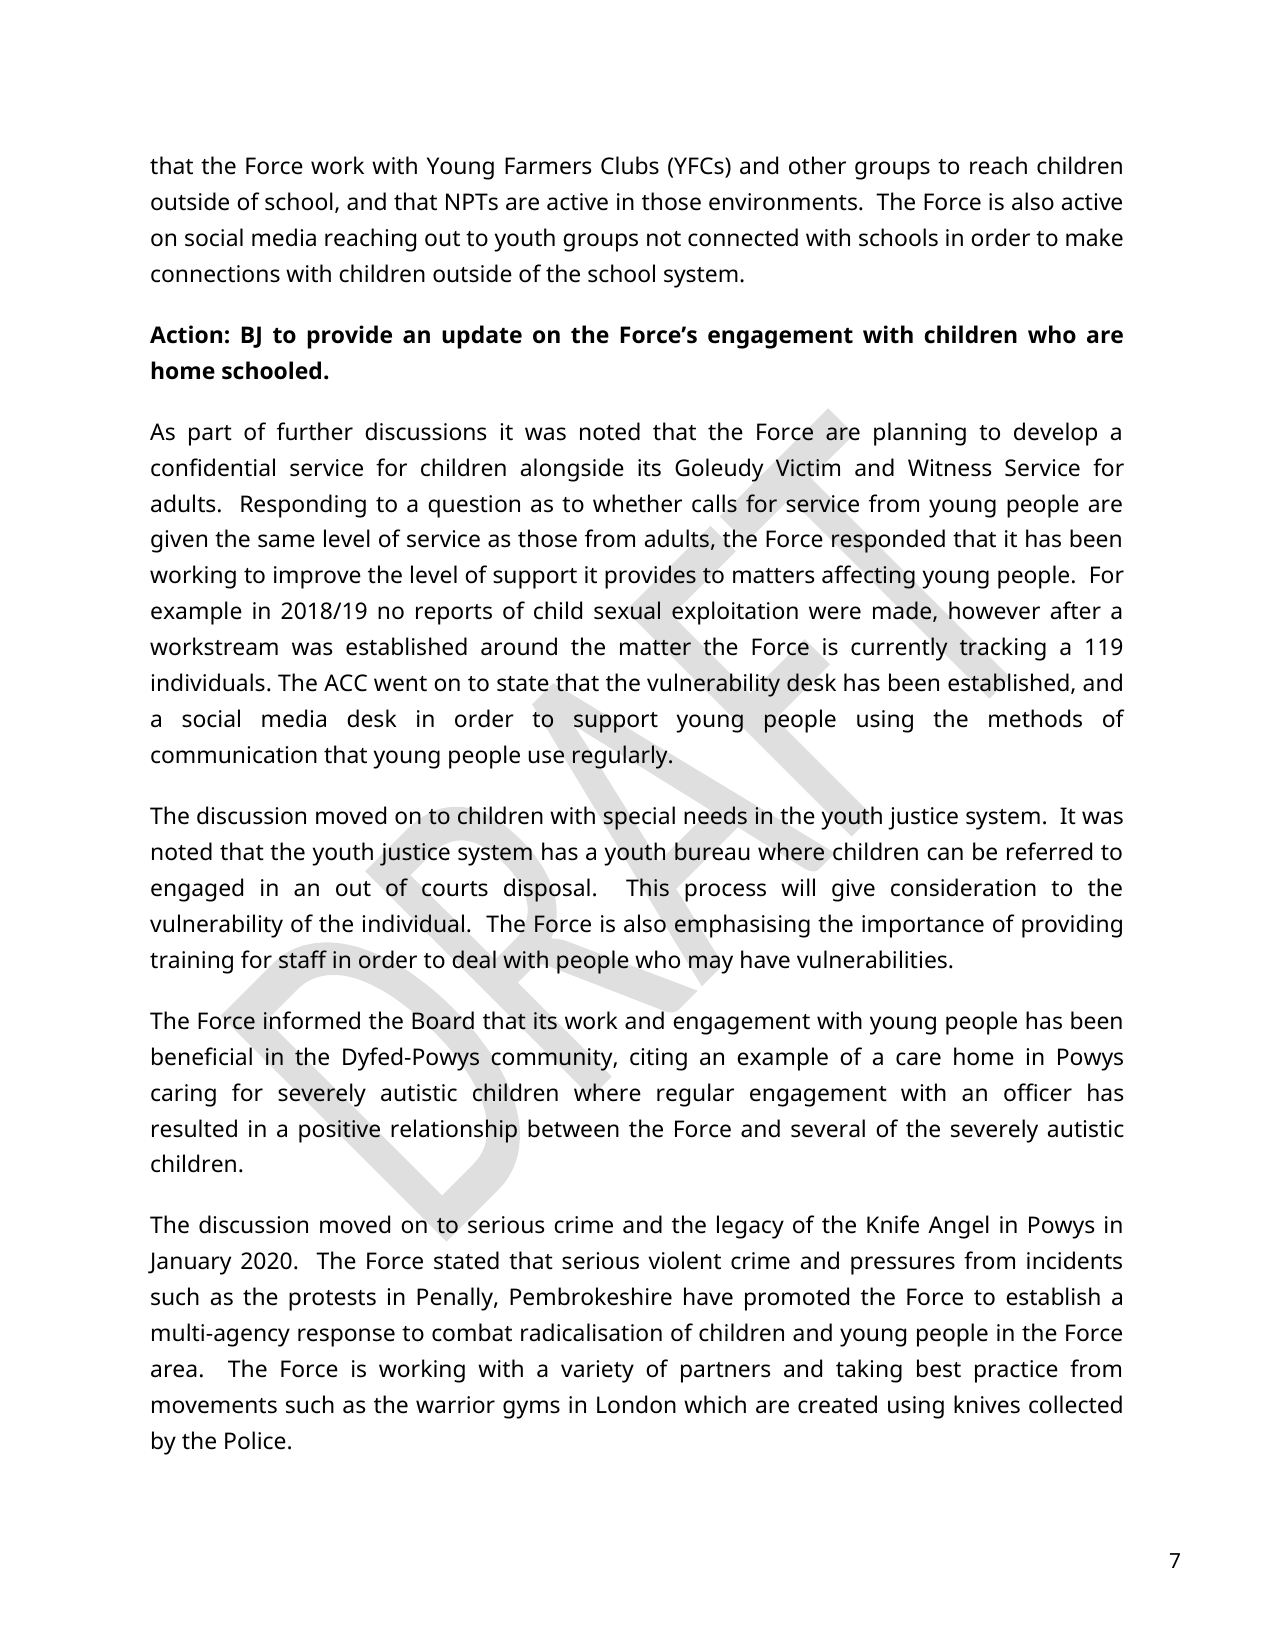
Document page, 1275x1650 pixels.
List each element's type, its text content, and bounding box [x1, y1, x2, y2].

text Action: BJ to provide an update on the Force’s engagement with children who are home schooled. [150, 319, 1125, 386]
text The discussion moved on to children with special needs in the youth justice system. It was noted that the youth justice system has a youth bureau where children can be referred to engaged in an out of courts disposal. This process will give consideration to the vulnerability of the individual. The Force is also emphasising the importance of providing training for staff in order to deal with people who may have vulnerabilities. [150, 800, 1125, 975]
text As part of further discussions it was noted that the Force are planning to develop a confidential service for children alongside its Goleudy Victim and Witness Service for adults. Responding to a question as to whether calls for service from young people are given the same level of service as those from adults, the Force responded that it has been working to improve the level of support it provides to matters affecting young people. For example in 2018/19 no reports of child sexual exploitation were made, however after a workstream was established around the matter the Force is currently tracking a 119 individuals. The ACC went on to state that the vulnerability desk has been established, and a social media desk in order to support young people using the methods of communication that young people use regularly. [150, 416, 1125, 770]
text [150, 150, 1125, 289]
text The Force informed the Board that its work and engagement with young people has been beneficial in the Dyfed-Powys community, citing an example of a care home in Powys caring for severely autistic children where regular engagement with an officer has resulted in a positive relationship between the Force and several of the severely autistic children. [150, 1005, 1125, 1180]
text The discussion moved on to serious crime and the legacy of the Knife Angel in Powys in January 2020. The Force stated that serious violent crime and pressures from incidents such as the protests in Penally, Pembrokeshire have promoted the Force to establish a multi-agency response to combat radicalisation of children and young people in the Force area. The Force is working with a variety of partners and taking best practice from movements such as the warrior gyms in London which are created using knives collected by the Police. [150, 1209, 1125, 1456]
